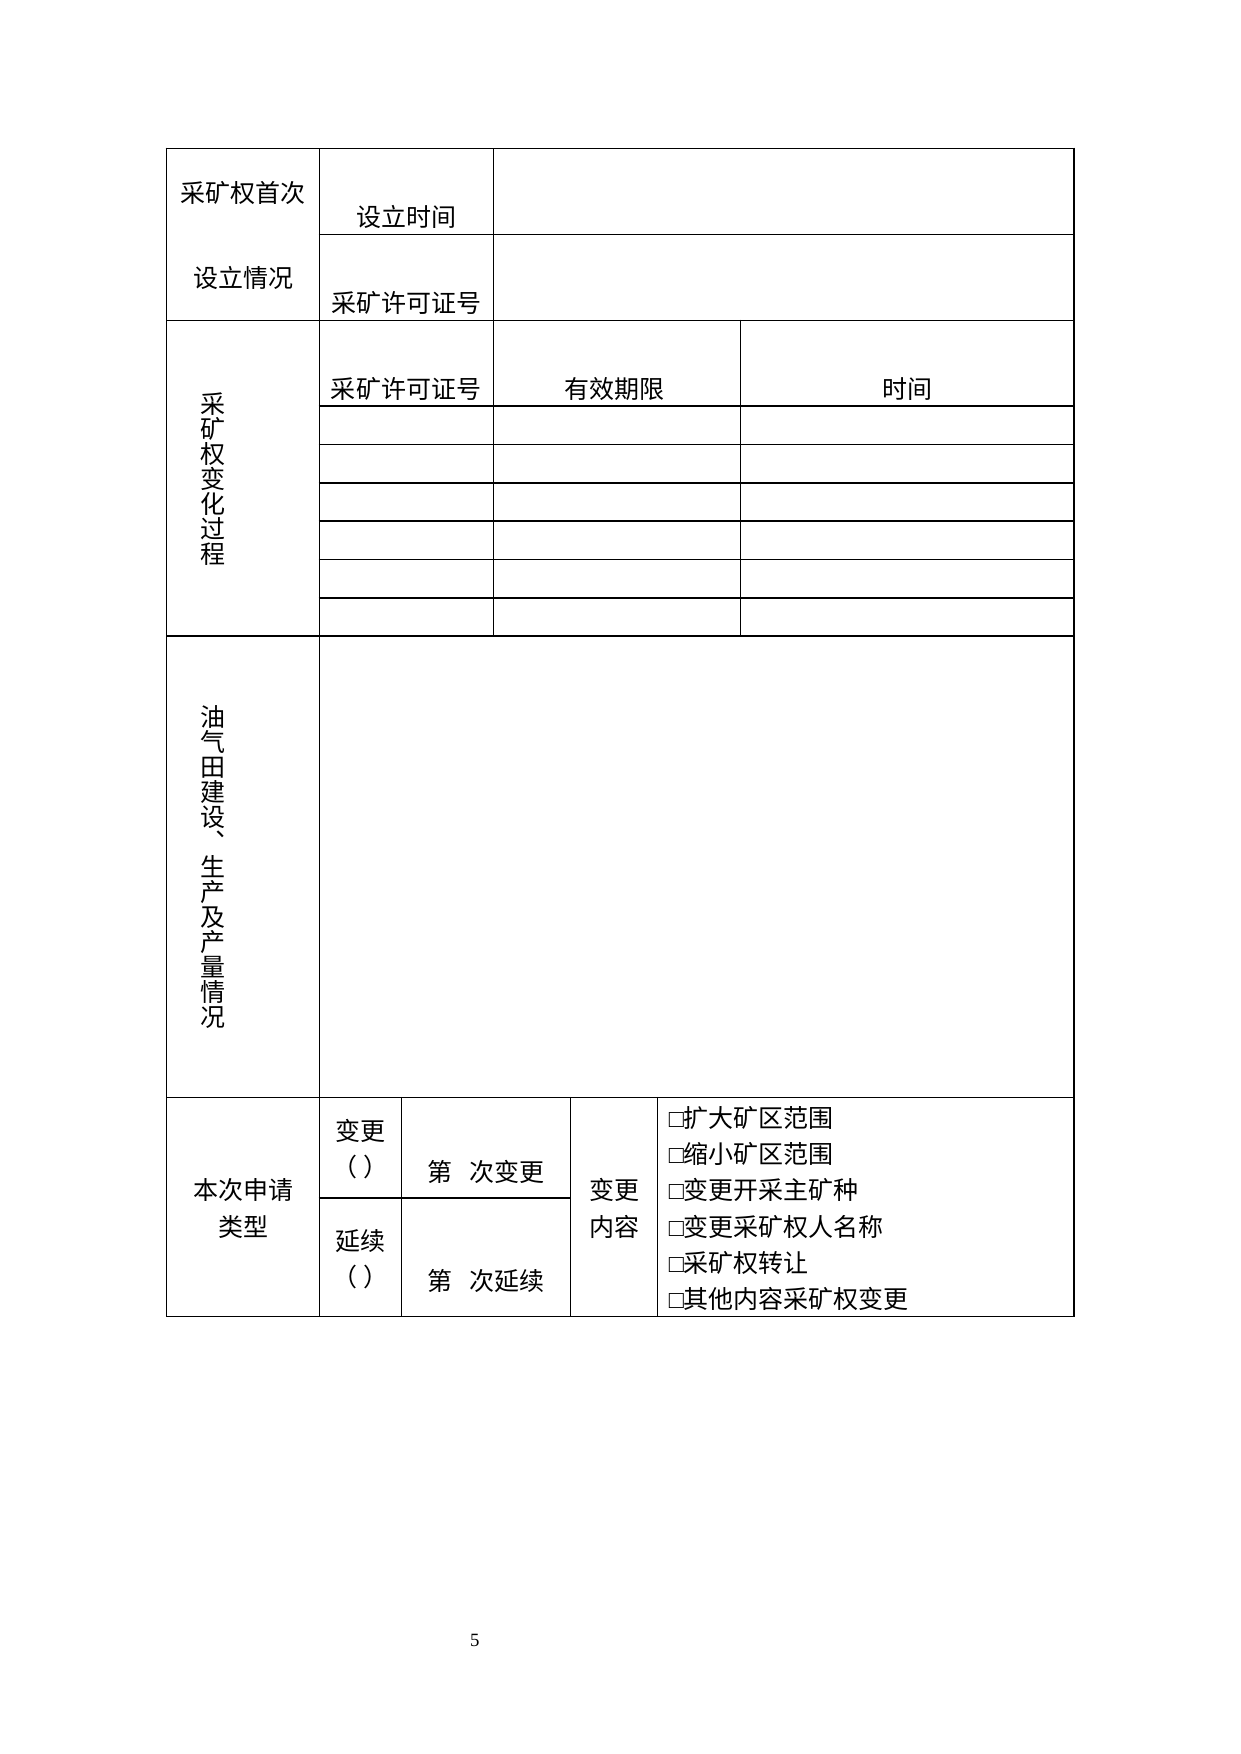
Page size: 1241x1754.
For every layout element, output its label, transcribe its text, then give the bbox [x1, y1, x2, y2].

table_cell 有效期限 [494, 321, 740, 405]
table_cell [320, 484, 493, 520]
table_cell □扩大矿区范围 □缩小矿区范围 □变更开采主矿种 □变更采矿权人名称 □采矿权转让 □其他内容采矿权变更 [658, 1098, 1073, 1316]
table_cell [494, 484, 740, 520]
table_header [494, 149, 1073, 233]
table_cell [320, 599, 493, 635]
table_cell 变更内容 [571, 1098, 657, 1316]
table_cell [320, 522, 493, 559]
table_cell [494, 235, 1073, 319]
table_cell 第 次延续 [402, 1199, 570, 1316]
table_cell [320, 445, 493, 482]
table_cell 时间 [741, 321, 1073, 405]
table_cell 采矿权变化过程 [167, 321, 319, 635]
table_cell [494, 560, 740, 597]
table_cell 延续（ ） [320, 1199, 401, 1316]
table_cell 变更（ ） [320, 1098, 401, 1197]
table_cell 采矿许可证号 [320, 321, 493, 405]
table_cell [741, 560, 1073, 597]
table_cell [741, 407, 1073, 444]
table_cell [494, 599, 740, 635]
table_cell [320, 407, 493, 444]
table_cell [741, 599, 1073, 635]
table_cell [494, 522, 740, 559]
table_cell 油气田建设、生产及产量情况 [167, 637, 319, 1097]
table_cell [320, 560, 493, 597]
table_cell [494, 445, 740, 482]
table_cell [741, 522, 1073, 559]
table_header 设立时间 [320, 149, 493, 233]
table_cell [494, 407, 740, 444]
table_cell [320, 637, 1073, 1097]
table_header 采矿权首次 设立情况 [167, 149, 319, 319]
table_cell 采矿许可证号 [320, 235, 493, 319]
table_cell [741, 445, 1073, 482]
table_cell 本次申请 类型 [167, 1098, 319, 1316]
table_cell 第 次变更 [402, 1098, 570, 1197]
table_cell [741, 484, 1073, 520]
